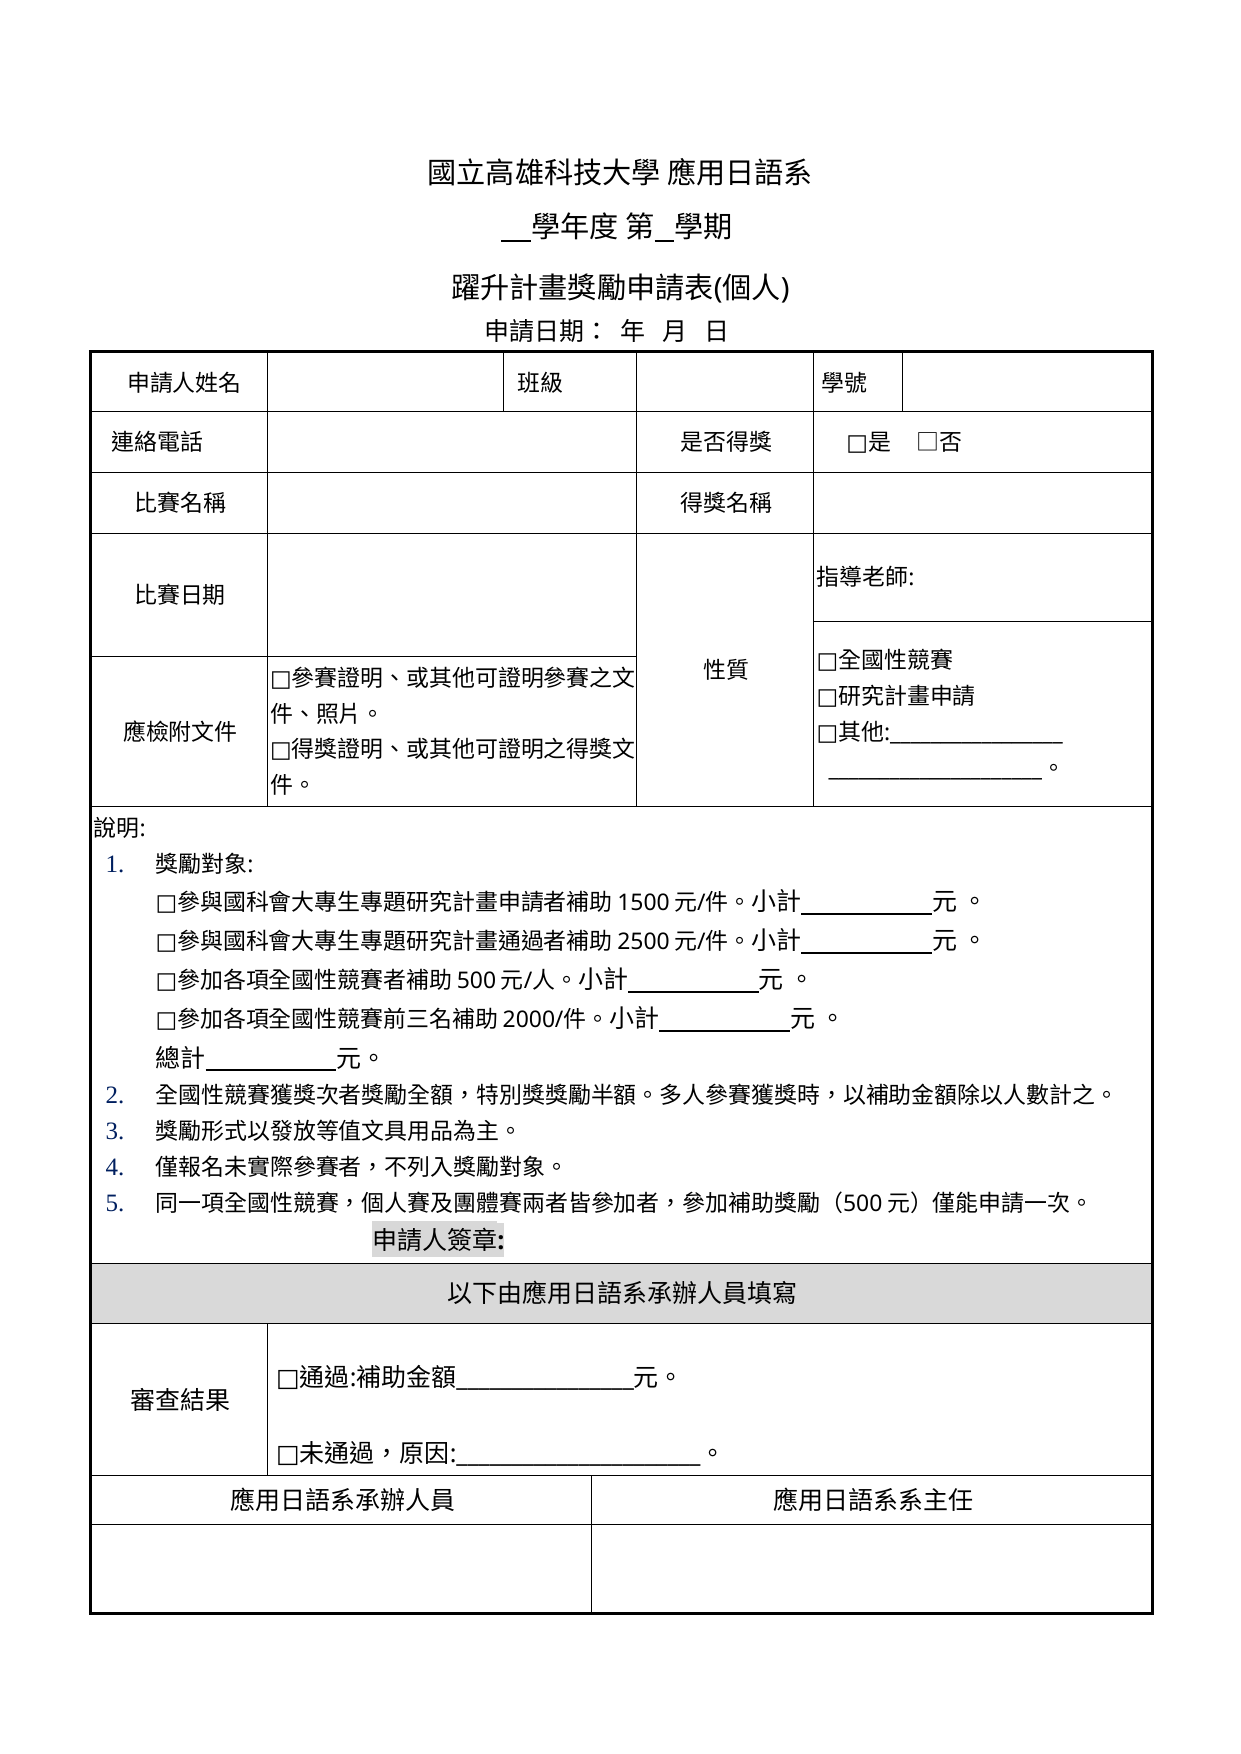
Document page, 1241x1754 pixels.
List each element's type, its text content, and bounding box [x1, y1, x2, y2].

table_cell 應用日語系系主任 [592, 1476, 1151, 1524]
table_cell 比賽日期 [92, 534, 267, 656]
table_header [903, 353, 1151, 411]
table_header [268, 353, 503, 411]
table_header 學號 [814, 353, 902, 411]
table_cell 應檢附文件 [92, 657, 267, 806]
table_cell 得獎名稱 [637, 473, 813, 533]
table_cell □是 □否 [814, 412, 1151, 472]
table_cell 應用日語系承辦人員 [92, 1476, 591, 1524]
table_header 申請人姓名 [92, 353, 267, 411]
table_cell □通過:補助金額________________元。 □未通過，原因:______________________。 [268, 1324, 1151, 1475]
table_cell [92, 1525, 591, 1612]
table_cell [268, 473, 636, 533]
table_cell □參賽證明、或其他可證明參賽之文件、照片。 □得獎證明、或其他可證明之得獎文件。 [268, 657, 636, 806]
text 申請日期： 年 月 日 [88, 311, 1161, 347]
table_cell 審查結果 [92, 1324, 267, 1475]
table_cell 是否得獎 [637, 412, 813, 472]
table_header 班級 [504, 353, 636, 411]
table_cell 指導老師: [814, 534, 1151, 621]
table_cell [592, 1525, 1151, 1612]
table_header [637, 353, 813, 411]
table_cell 比賽名稱 [92, 473, 267, 533]
table_cell □全國性競賽 □研究計畫申請 □其他:_________________ _____________________。 [814, 622, 1151, 806]
table_cell [268, 412, 636, 472]
table_cell 性質 [637, 534, 813, 806]
table_cell 連絡電話 [92, 412, 267, 472]
table_cell 說明: 獎勵對象: □參與國科會大專生專題研究計畫申請者補助1500元/件。小計 元 。 □參與國科會大專生專題研究計畫通過者補助2500元/件。小計 元 。 □參加各項全國性競賽者補助500元/人。小計 元 。 □參加各項全國性競賽前三名補助2000/件。小計 元 。 總計 元。 全國性競賽獲獎次者獎勵全額，特別獎獎勵半額。多人參賽獲獎時，以補助金額除以人數計之。 獎勵形式以發放等值文具用品為主。 僅報名未實際參賽者，不列入獎勵對象。 同一項全國性競賽，個人賽及團體賽兩者皆參加者，參加補助獎勵（500元）僅能申請一次。 申請人簽章: [92, 807, 1151, 1262]
table_cell [814, 473, 1151, 533]
table_cell 以下由應用日語系承辦人員填寫 [92, 1264, 1151, 1323]
text 學年度 第 學期 [41, 196, 1192, 248]
text 躍升計畫獎勵申請表(個人) [79, 265, 1161, 307]
table_cell [268, 534, 636, 656]
text 國立高雄科技大學 應用日語系 [79, 150, 1161, 192]
